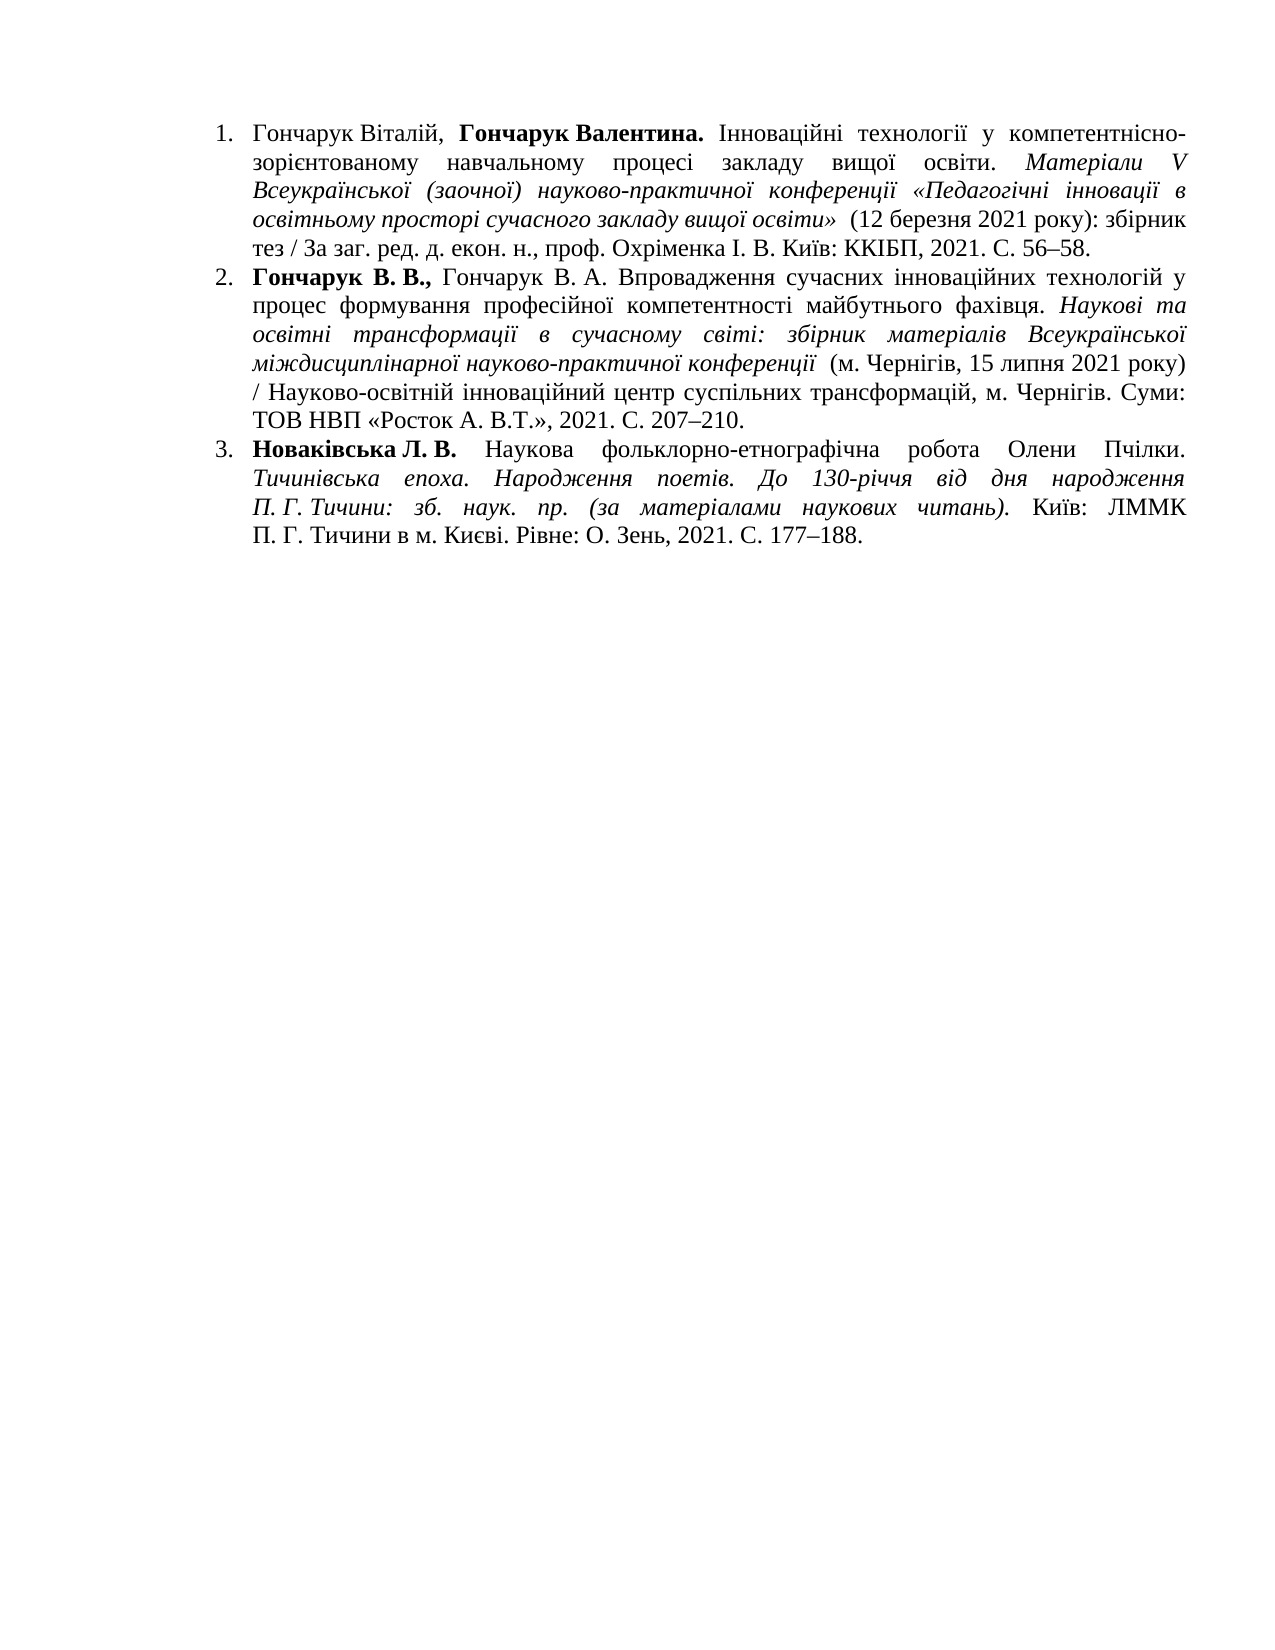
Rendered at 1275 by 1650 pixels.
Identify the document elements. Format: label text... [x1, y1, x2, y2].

list Гончарук Віталій, Гончарук Валентина. Інноваційні технології у компетентнісно-зорієнтованому навчальному процесі закладу вищої освіти. Матеріали V Всеукраїнської (заочної) науково-практичної конференції «Педагогічні інновації в освітньому просторі сучасного закладу вищої освіти» (12 березня 2021 року): збірник тез / За заг. ред. д. екон. н., проф. Охріменка І. В. Київ: ККІБП, 2021. С. 56–58. [215, 118, 1186, 262]
list Гончарук В. В., Гончарук В. А. Впровадження сучасних інноваційних технологій у процес формування професійної компетентності майбутнього фахівця. Наукові та освітні трансформації в сучасному світі: збірник матеріалів Всеукраїнської міждисциплінарної науково-практичної конференції (м. Чернігів, 15 липня 2021 року) / Науково-освітній інноваційний центр суспільних трансформацій, м. Чернігів. Суми: ТОВ НВП «Росток А. В.Т.», 2021. С. 207–210. [215, 262, 1186, 434]
list Новаківська Л. В. Наукова фольклорно-етнографічна робота Олени Пчілки. Тичинівська епоха. Народження поетів. До 130-річчя від дня народження П. Г. Тичини: зб. наук. пр. (за матеріалами наукових читань). Київ: ЛММК П. Г. Тичини в м. Києві. Рівне: О. Зень, 2021. С. 177–188. [215, 434, 1186, 549]
